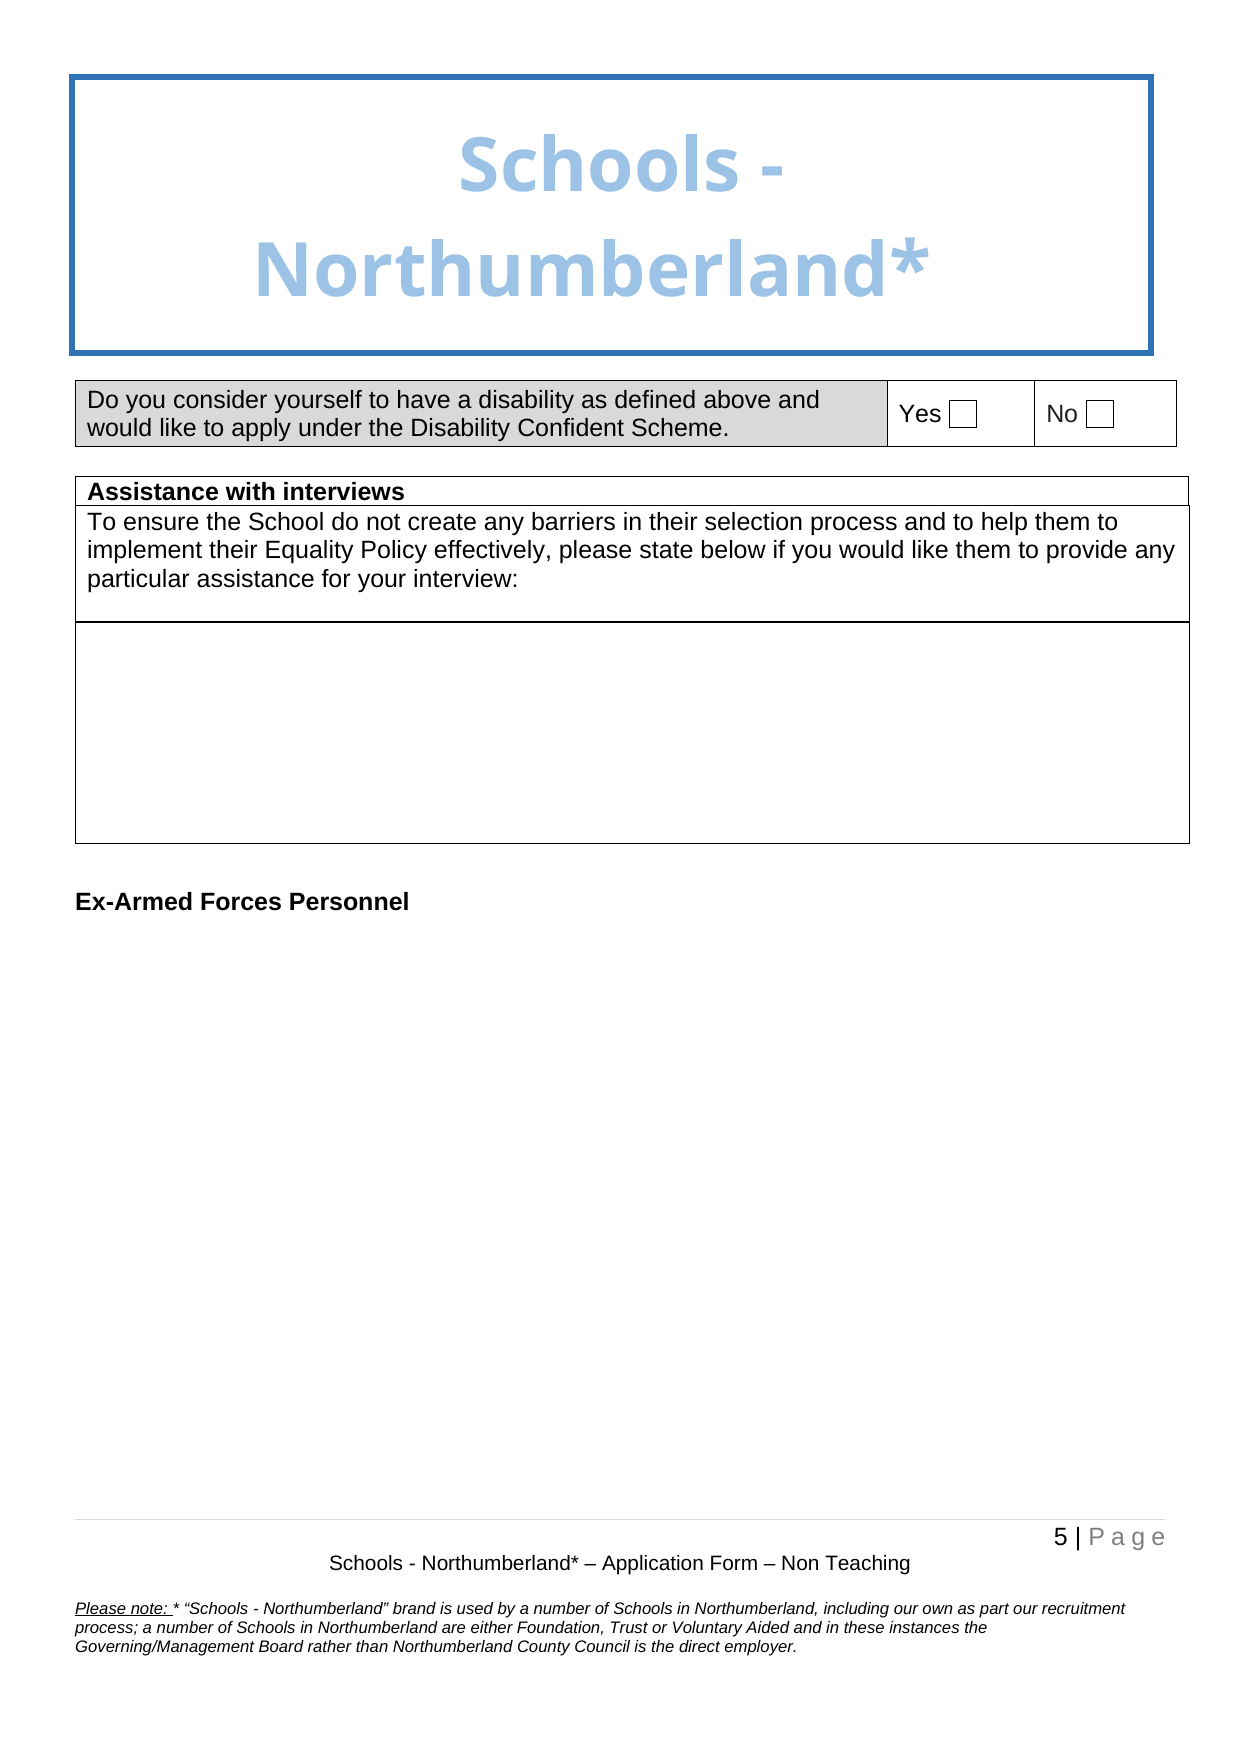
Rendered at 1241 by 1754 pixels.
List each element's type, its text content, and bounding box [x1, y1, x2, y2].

table_header Assistance with interviews [76, 477, 1188, 505]
table_cell No [1035, 381, 1176, 446]
table_cell Do you consider yourself to have a disability as defined above and would like to apply under the Disability Confident Scheme. [76, 381, 887, 446]
table_cell To ensure the School do not create any barriers in their selection process and to help them to implement their Equality Policy effectively, please state below if you would like them to provide any particular assistance for your interview: [76, 506, 1189, 621]
text Ex-Armed Forces Personnel [75, 887, 1165, 915]
table_cell Yes [888, 381, 1034, 446]
table_cell [76, 623, 1189, 843]
